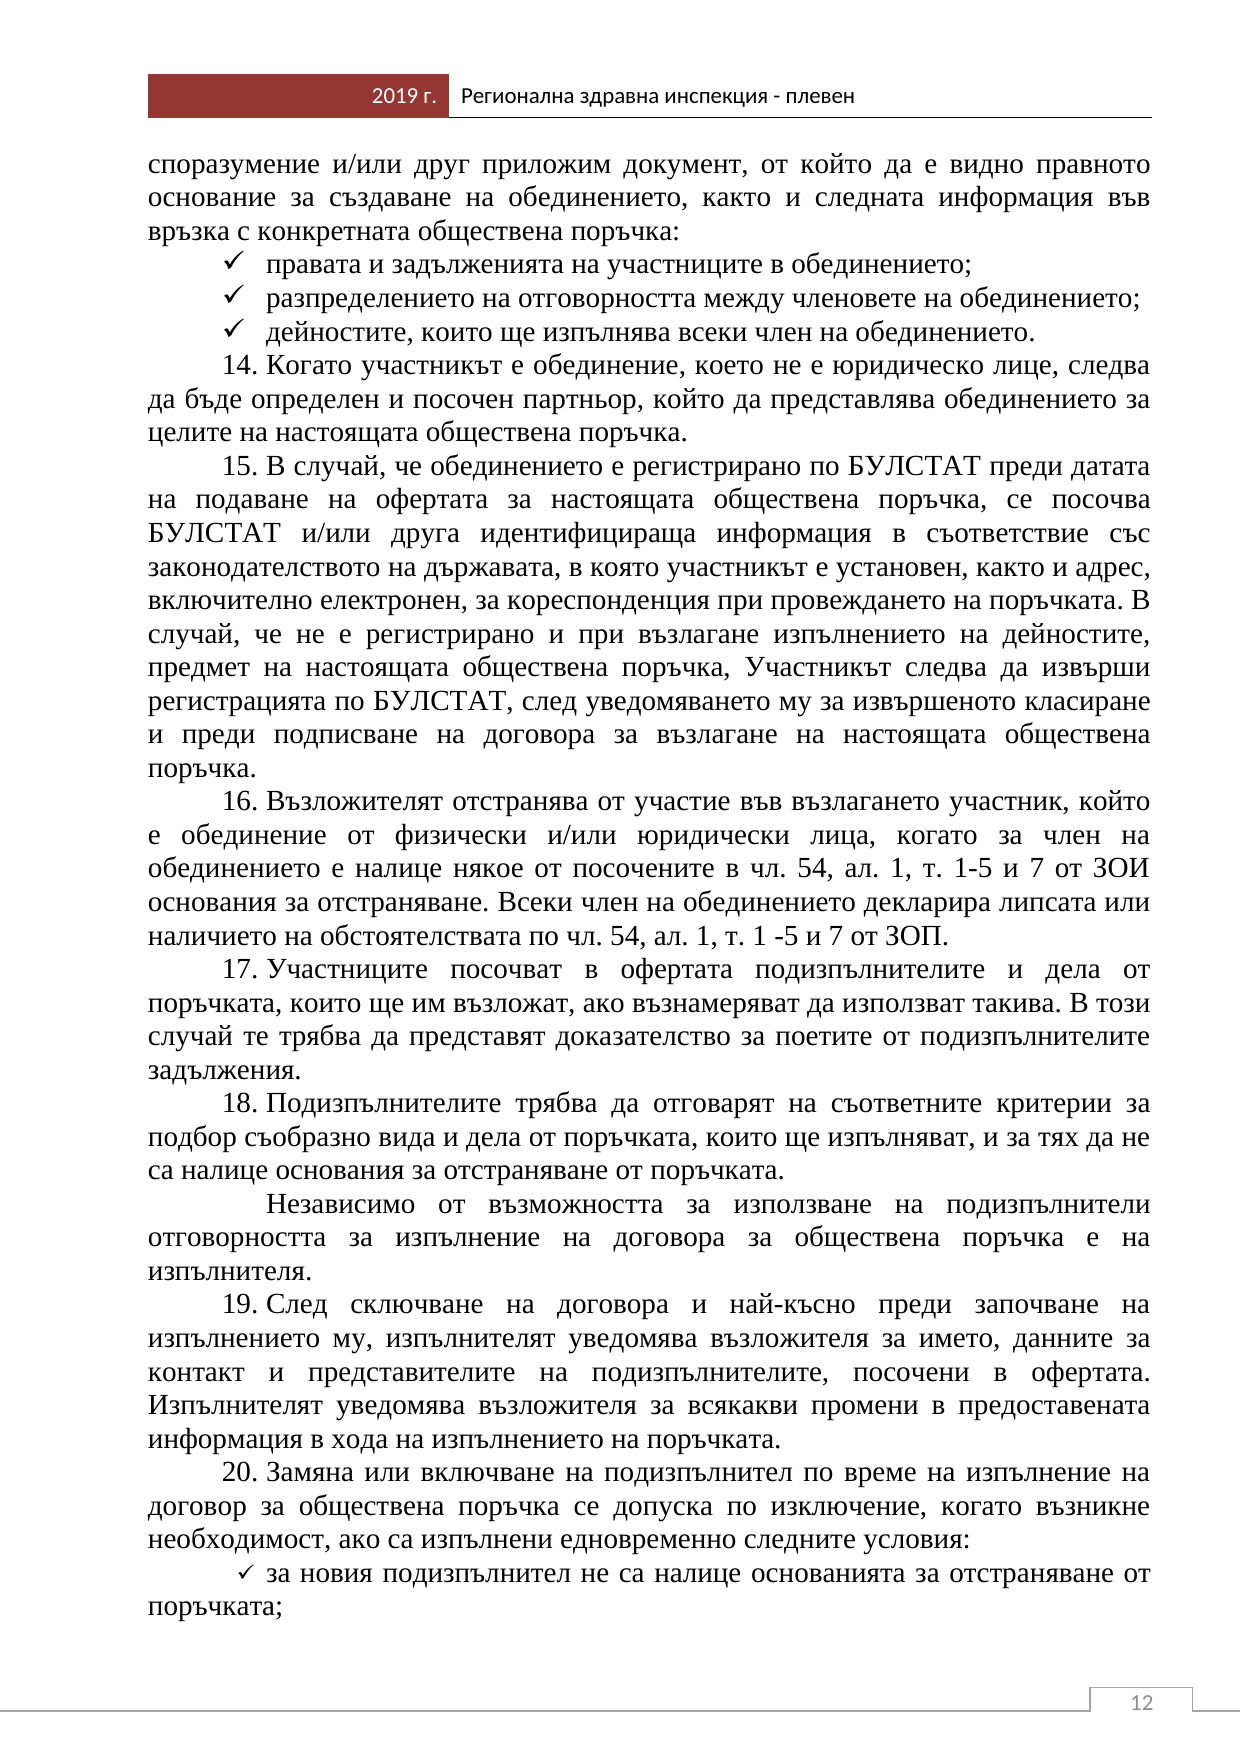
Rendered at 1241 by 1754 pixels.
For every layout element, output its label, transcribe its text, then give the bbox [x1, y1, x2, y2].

list След сключване на договора и най-късно преди започване на изпълнението му, изпълнителят уведомява възложителя за името, данните за контакт и представителите на подизпълнителите, посочени в офертата. Изпълнителят уведомява възложителя за всякакви промени в предоставената информация в хода на изпълнението на поръчката. [148, 1287, 1152, 1454]
list В случай, че обединението е регистрирано по БУЛСТАТ преди датата на подаване на офертата за настоящата обществена поръчка, се посочва БУЛСТАТ и/или друга идентифицираща информация в съответствие със законодателството на държавата, в която участникът е установен, както и адрес, включително електронен, за кореспонденция при провеждането на поръчката. В случай, че не е регистрирано и при възлагане изпълнението на дейностите, предмет на настоящата обществена поръчка, Участникът следва да извърши регистрацията по БУЛСТАТ, след уведомяването му за извършеното класиране и преди подписване на договора за възлагане на настоящата обществена поръчка. [148, 448, 1152, 783]
list Когато участникът е обединение, което не е юридическо лице, следва да бъде определен и посочен партньор, който да представлява обединението за целите на настоящата обществена поръчка. [148, 347, 1152, 448]
list разпределението на отговорността между членовете на обединението; [222, 280, 1152, 314]
list Замяна или включване на подизпълнител по време на изпълнение на договор за обществена поръчка се допуска по изключение, когато възникне необходимост, ако са изпълнени едновременно следните условия: [148, 1454, 1152, 1555]
list Възложителят отстранява от участие във възлагането участник, който е обединение от физически и/или юридически лица, когато за член на обединението е налице някое от посочените в чл. 54, ал. 1, т. 1-5 и 7 от ЗОИ основания за отстраняване. Всеки член на обединението декларира липсата или наличието на обстоятелствата по чл. 54, ал. 1, т. 1 -5 и 7 от ЗОП. [148, 783, 1152, 951]
list Участниците посочват в офертата подизпълнителите и дела от поръчката, които ще им възложат, ако възнамеряват да използват такива. В този случай те трябва да представят доказателство за поетите от подизпълнителите задължения. [148, 951, 1152, 1085]
list за новия подизпълнител не са налице основанията за отстраняване от поръчката; [148, 1555, 1152, 1622]
list дейностите, които ще изпълнява всеки член на обединението. [222, 314, 1152, 347]
list правата и задълженията на участниците в обединението; [222, 247, 1152, 280]
list Подизпълнителите трябва да отговарят на съответните критерии за подбор съобразно вида и дела от поръчката, които ще изпълняват, и за тях да не са налице основания за отстраняване от поръчката. [148, 1085, 1152, 1186]
text Независимо от възможността за използване на подизпълнители отговорността за изпълнение на договора за обществена поръчка е на изпълнителя. [148, 1186, 1152, 1287]
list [148, 146, 1152, 247]
